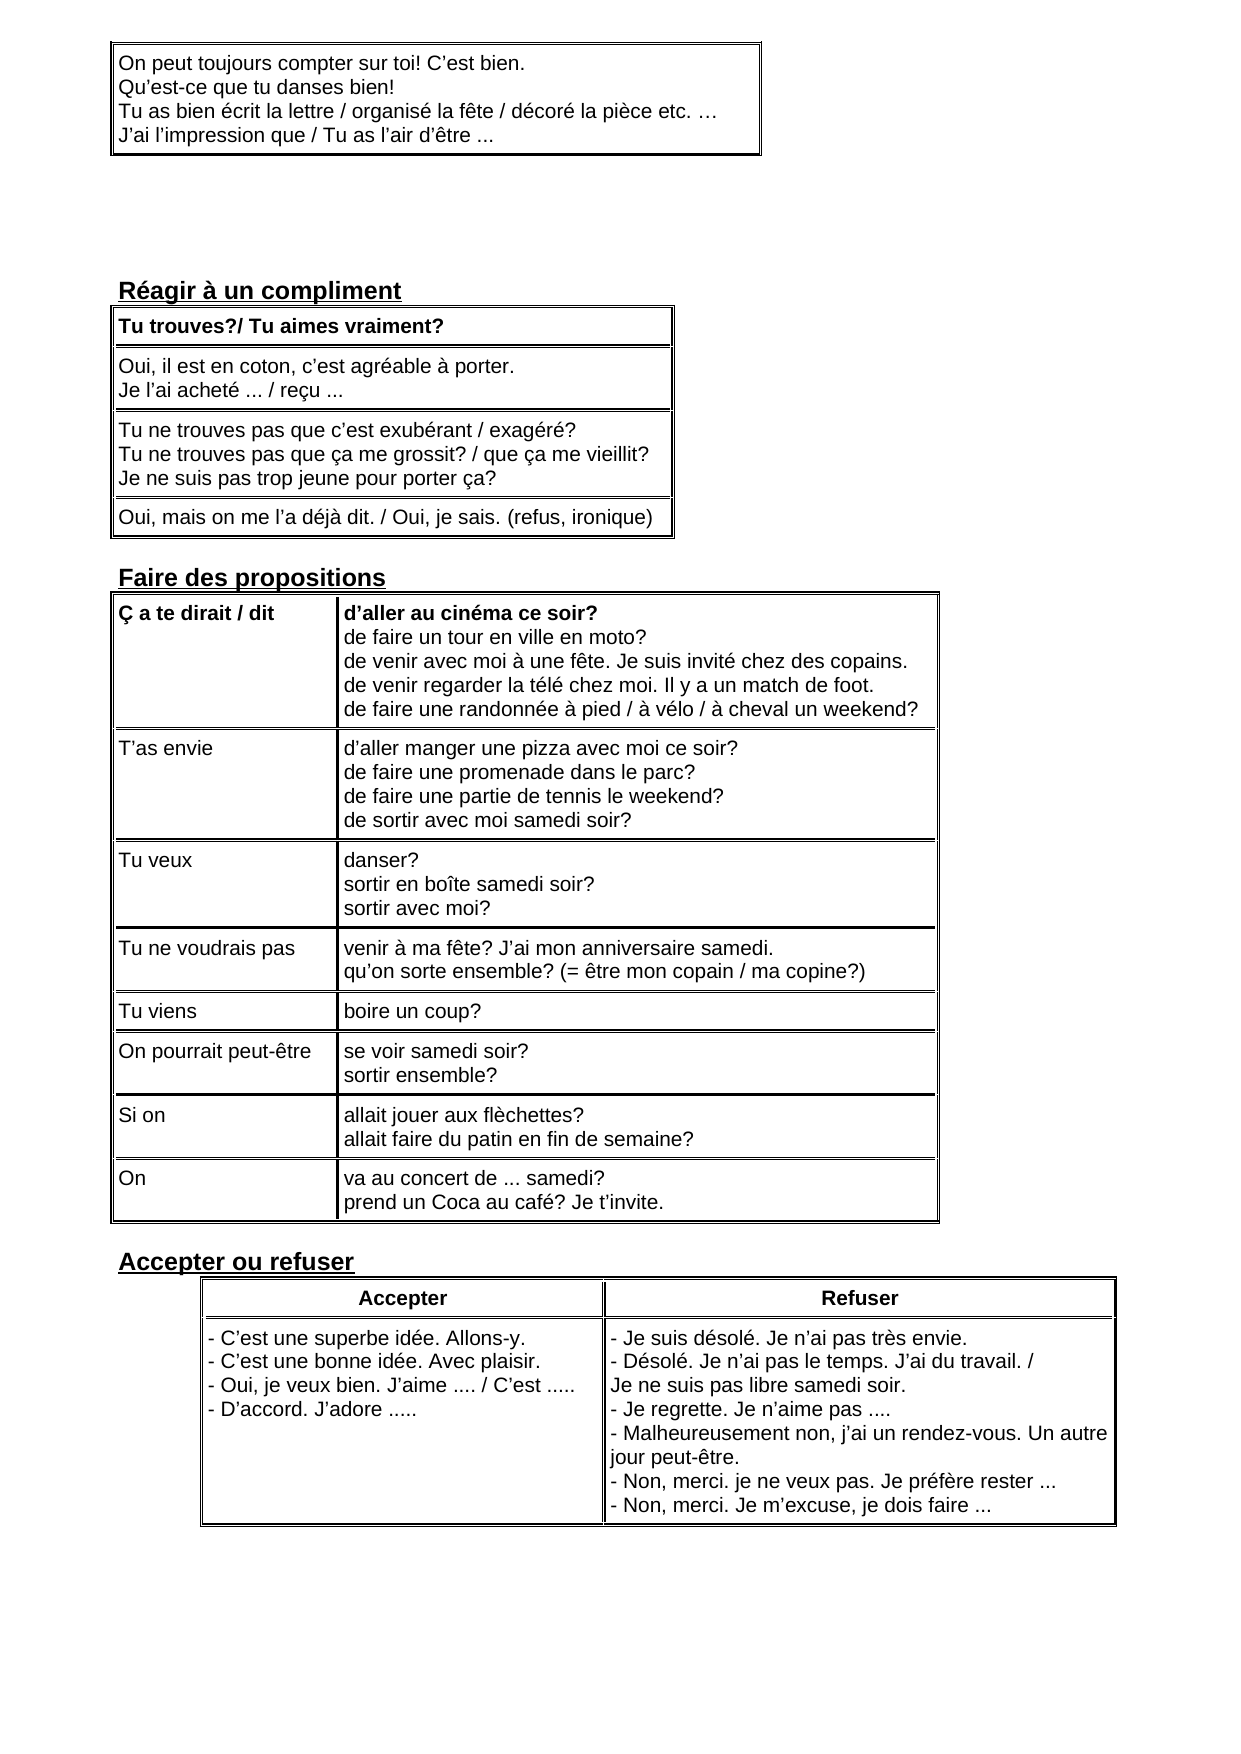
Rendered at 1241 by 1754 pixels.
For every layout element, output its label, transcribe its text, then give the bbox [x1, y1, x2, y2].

table_cell va au concert de ... samedi? prend un Coca au café? Je t’invite. [337, 1157, 938, 1220]
table_cell Tu viens [114, 990, 336, 1029]
table_header Accepter [203, 1278, 604, 1316]
table_header Ç a te dirait / dit [114, 595, 337, 727]
table_cell boire un coup? [339, 990, 937, 1029]
table_cell On [112, 1157, 337, 1220]
table_cell se voir samedi soir? sortir ensemble? [339, 1029, 937, 1093]
table_header Refuser [604, 1280, 1114, 1316]
table_cell Tu ne voudrais pas [114, 926, 336, 989]
table_cell Oui, mais on me l’a déjà dit. / Oui, je sais. (refus, ironique) [112, 496, 673, 535]
table_cell - Je suis désolé. Je n’ai pas très envie. - Désolé. Je n’ai pas le temps. J’ai du travail. / Je ne suis pas libre samedi soir. - Je regrette. Je n’aime pas .... - Malheureusement non, j’ai un rendez-vous. Un autre jour peut-être. - Non, merci. je ne veux pas. Je préfère rester ... - Non, merci. Je m’excuse, je dois faire ... [604, 1316, 1116, 1523]
text Réagir à un compliment [118, 276, 1199, 305]
table_cell T’as envie [112, 727, 337, 838]
table_cell d’aller manger une pizza avec moi ce soir? de faire une promenade dans le parc? de faire une partie de tennis le weekend? de sortir avec moi samedi soir? [337, 727, 938, 838]
table_header Tu trouves?/ Tu aimes vraiment? [114, 308, 671, 344]
table_cell danser? sortir en boîte samedi soir? sortir avec moi? [339, 838, 937, 926]
table_cell Oui, il est en coton, c’est agréable à porter. Je l’ai acheté ... / reçu ... [114, 344, 672, 408]
table_cell - C’est une superbe idée. Allons-y. - C’est une bonne idée. Avec plaisir. - Oui, je veux bien. J’aime .... / C’est ..... - D’accord. J’adore ..... [201, 1316, 604, 1523]
table_cell On pourrait peut-être [114, 1029, 336, 1093]
table_header d’aller au cinéma ce soir? de faire un tour en ville en moto? de venir avec moi à une fête. Je suis invité chez des copains. de venir regarder la télé chez moi. Il y a un match de foot. de faire une randonnée à pied / à vélo / à cheval un weekend? [337, 595, 937, 727]
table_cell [114, 45, 759, 153]
table_cell Si on [112, 1093, 336, 1157]
table_cell Tu veux [114, 838, 336, 926]
text Faire des propositions [118, 562, 1199, 591]
text Accepter ou refuser [118, 1247, 1199, 1276]
table_cell venir à ma fête? J’ai mon anniversaire samedi. qu’on sorte ensemble? (= être mon copain / ma copine?) [339, 926, 937, 989]
table_cell allait jouer aux flèchettes? allait faire du patin en fin de semaine? [339, 1093, 938, 1157]
table_cell Tu ne trouves pas que c’est exubérant / exagéré? Tu ne trouves pas que ça me grossit? / que ça me vieillit? Je ne suis pas trop jeune pour porter ça? [114, 408, 672, 496]
